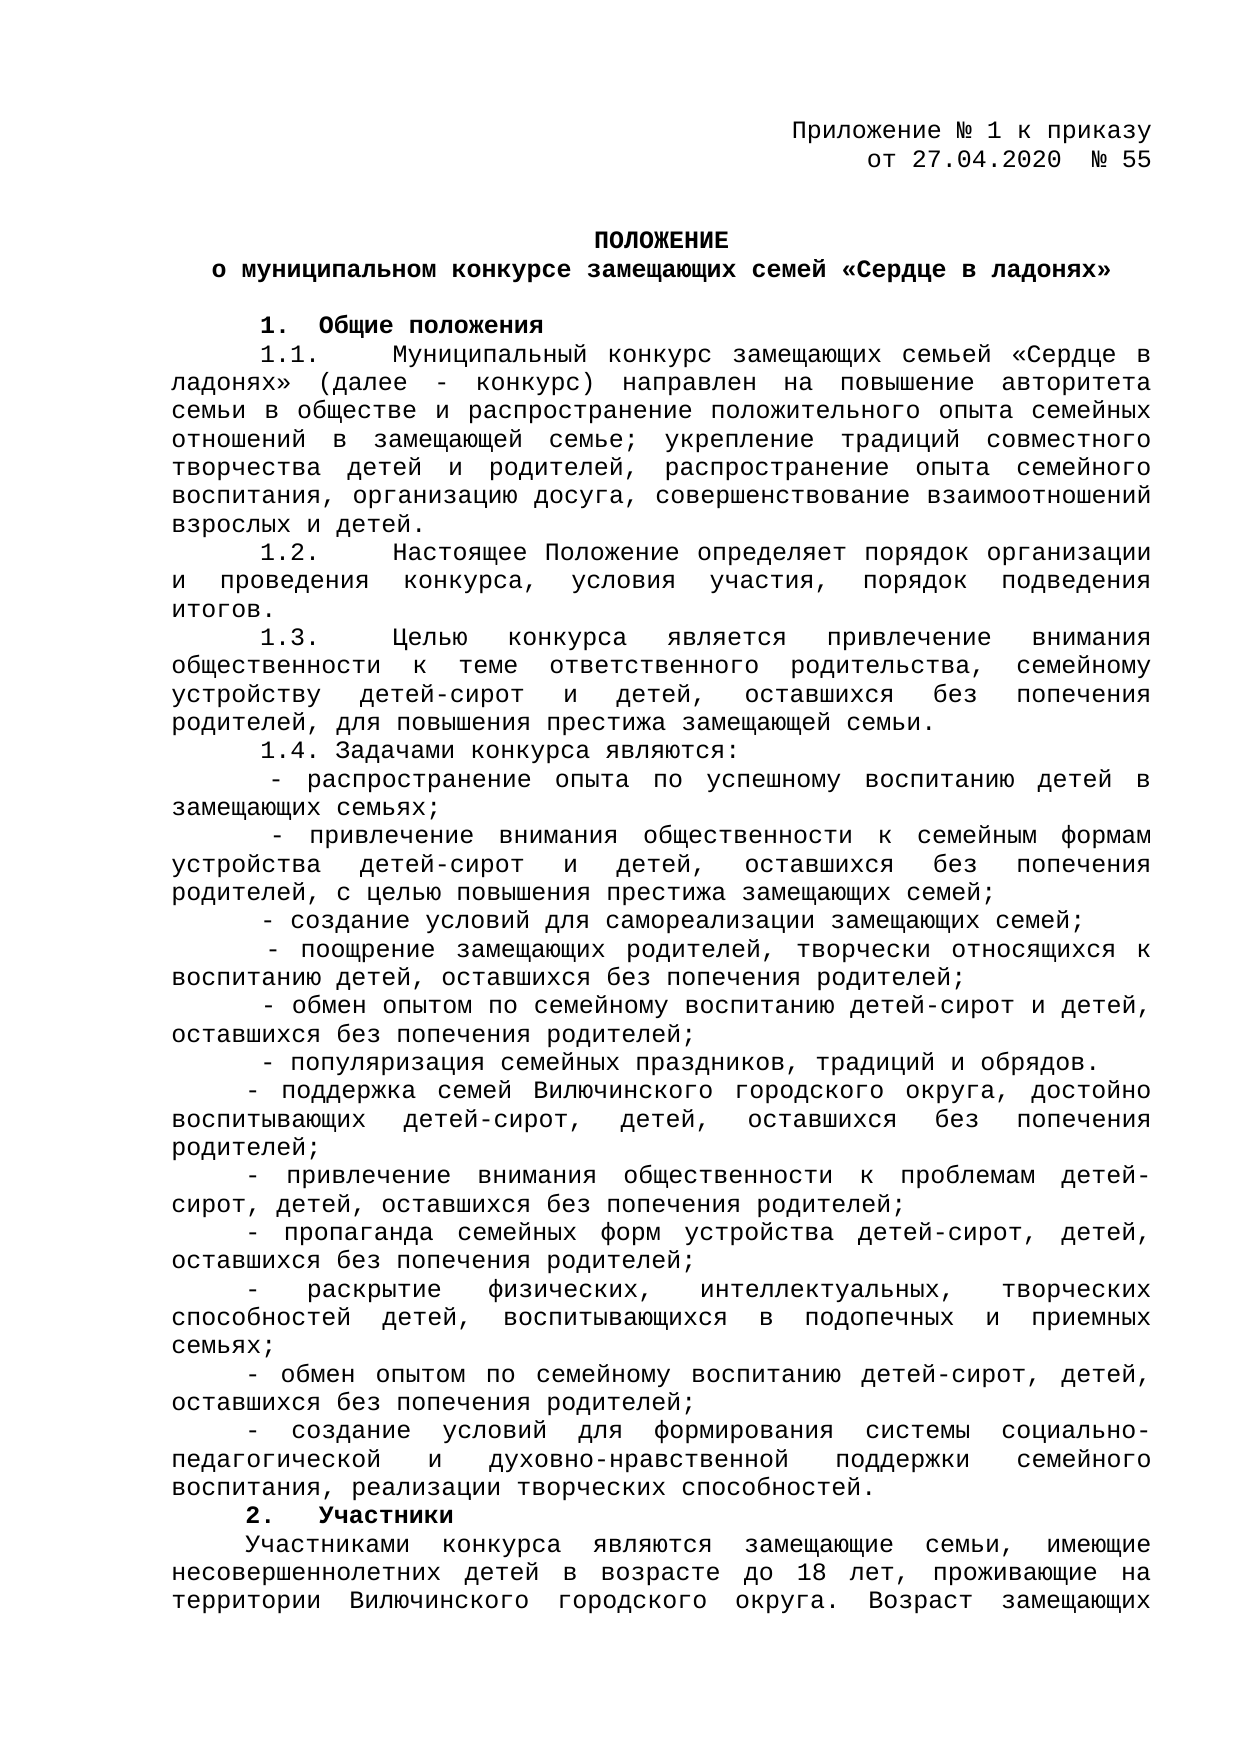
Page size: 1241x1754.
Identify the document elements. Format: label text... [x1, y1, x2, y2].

text - создание условий для самореализации замещающих семей; [171, 908, 1152, 936]
text о муниципальном конкурсе замещающих семей «Сердце в ладонях» [171, 256, 1152, 284]
text - раскрытие физических, интеллектуальных, творческих способностей детей, воспитывающихся в подопечных и приемных семьях; [171, 1276, 1152, 1361]
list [171, 1531, 1152, 1616]
text ПОЛОЖЕНИЕ [171, 228, 1152, 256]
list Муниципальный конкурс замещающих семьей «Сердце в ладонях» (далее - конкурс) направлен на повышение авторитета семьи в обществе и распространение положительного опыта семейных отношений в замещающей семье; укрепление традиций совместного творчества детей и родителей, распространение опыта семейного воспитания, организацию досуга, совершенствование взаимоотношений взрослых и детей. [171, 341, 1152, 539]
text - пропаганда семейных форм устройства детей-сирот, детей, оставшихся без попечения родителей; [171, 1219, 1152, 1276]
text - распространение опыта по успешному воспитанию детей в замещающих семьях; [171, 766, 1152, 823]
text от 27.04.2020 № 55 [171, 146, 1152, 175]
list Настоящее Положение определяет порядок организации и проведения конкурса, условия участия, порядок подведения итогов. [171, 539, 1152, 624]
text - привлечение внимания общественности к проблемам детей-сирот, детей, оставшихся без попечения родителей; [171, 1163, 1152, 1219]
text - создание условий для формирования системы социально-педагогической и духовно-нравственной поддержки семейного воспитания, реализации творческих способностей. [171, 1418, 1152, 1503]
list Общие положения [171, 313, 1152, 341]
list Участники [171, 1503, 1152, 1531]
text Приложение № 1 к приказу [171, 118, 1152, 146]
text - популяризация семейных праздников, традиций и обрядов. [171, 1049, 1152, 1078]
text - поддержка семей Вилючинского городского округа, достойно воспитывающих детей-сирот, детей, оставшихся без попечения родителей; [171, 1078, 1152, 1163]
text 1.4. Задачами конкурса являются: [171, 738, 1152, 766]
text - привлечение внимания общественности к семейным формам устройства детей-сирот и детей, оставшихся без попечения родителей, с целью повышения престижа замещающих семей; [171, 823, 1152, 908]
text - обмен опытом по семейному воспитанию детей-сирот, детей, оставшихся без попечения родителей; [171, 1361, 1152, 1418]
list Целью конкурса является привлечение внимания общественности к теме ответственного родительства, семейному устройству детей-сирот и детей, оставшихся без попечения родителей, для повышения престижа замещающей семьи. [171, 624, 1152, 738]
text - обмен опытом по семейному воспитанию детей-сирот и детей, оставшихся без попечения родителей; [171, 993, 1152, 1049]
text - поощрение замещающих родителей, творчески относящихся к воспитанию детей, оставшихся без попечения родителей; [171, 936, 1152, 993]
